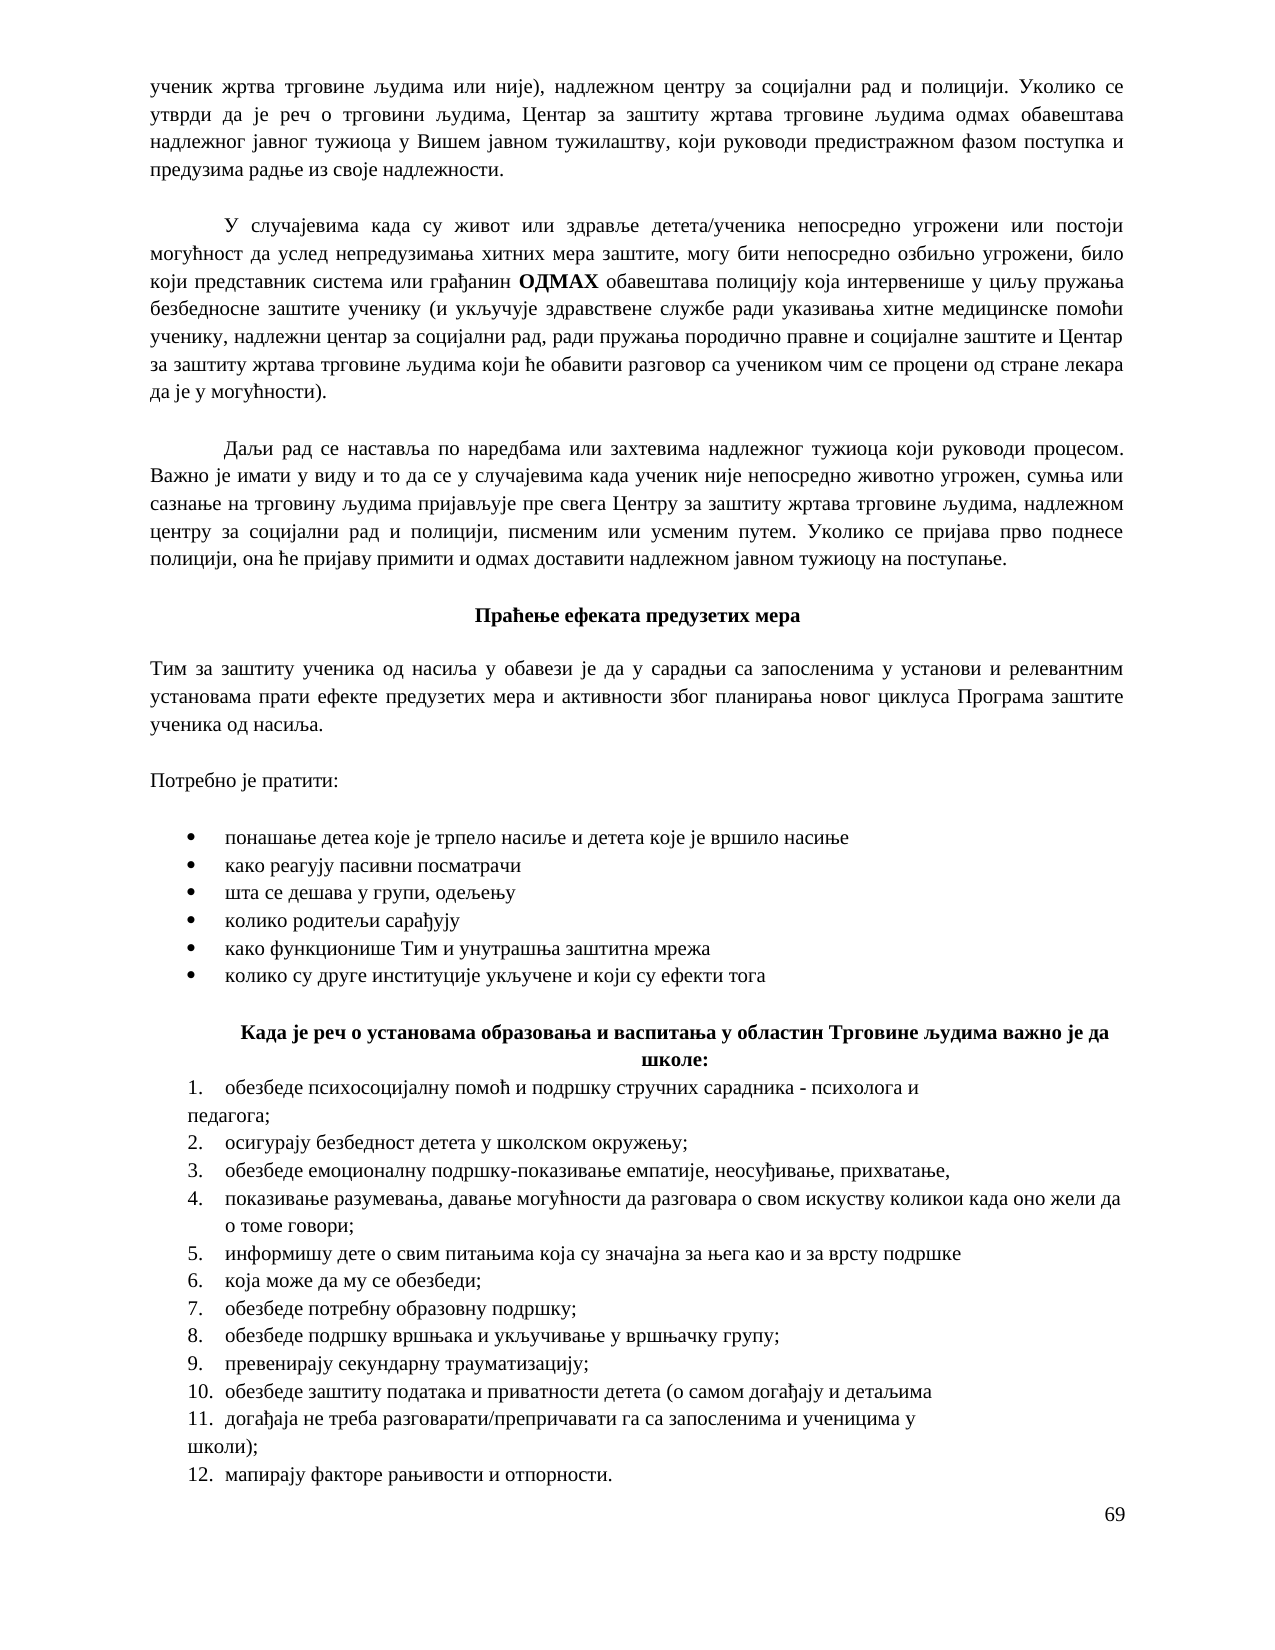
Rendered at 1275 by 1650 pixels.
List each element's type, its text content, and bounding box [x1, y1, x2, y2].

list колико су друге институције укључене и који су ефекти тога [187, 963, 1125, 987]
list догађаја не треба разговарати/препричавати га са запосленима и ученицима у [187, 1406, 1125, 1430]
list oсигурају безбедност детета у школском окружењу; [187, 1130, 1125, 1154]
list информишу дете о свим питањима која су значајна за њега као и за врсту подршке [187, 1241, 1125, 1265]
list oбезбеде психосоцијалну помоћ и подршку стручних сарадника - психолога и [187, 1075, 1125, 1099]
list како функционише Тим и унутрашња заштитна мрежа [187, 935, 1125, 959]
list шта се дешава у групи, одељењу [187, 880, 1125, 904]
list која може да му се обезбеди; [187, 1268, 1125, 1292]
list понашање детеа које је трпело насиље и детета које је вршило насиње [187, 825, 1125, 849]
list мапирају факторе рањивости и отпорности. [187, 1461, 1125, 1486]
list обезбеде подршку вршњака и укључивање у вршњачку групу; [187, 1323, 1125, 1347]
text Тим за заштиту ученика од насиља у обавези је да у сарадњи са запосленима у установи и релевантним установама прати ефекте предузетих мера и активности због планирања новог циклуса Програма заштите ученика од насиља. [150, 656, 1125, 736]
list превенирају секундарну трауматизацију; [187, 1351, 1125, 1375]
list oбезбеде емоционалну подршку-показивање емпатије, неосуђивање, прихватање, [187, 1158, 1125, 1182]
text Када је реч о установама образовања и васпитања у областин Трговине људима важно је да школе: [225, 1020, 1125, 1071]
text школи); [187, 1434, 1125, 1458]
text педагога; [187, 1103, 1125, 1127]
list обезбеде заштиту података и приватности детета (о самом догађају и детаљима [187, 1379, 1125, 1403]
text Потребно је пратити: [150, 768, 1125, 792]
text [150, 74, 1125, 181]
list обезбеде потребну образовну подршку; [187, 1296, 1125, 1320]
list како реагују пасивни посматрачи [187, 853, 1125, 877]
text У случајевима када су живот или здравље детета/ученика непосредно угрожени или постоји могућност да услед непредузимања хитних мера заштите, могу бити непосредно озбиљно угрожени, било који представник система или грађанин ОДМАХ обавештава полицију која интервенише у циљу пружања безбедносне заштите ученику (и укључује здравствене службе ради указивања хитне медицинске помоћи ученику, надлежни центар за социјални рад, ради пружања породично правне и социјалне заштите и Центар за заштиту жртава трговине људима који ће обавити разговор са учеником чим се процени од стране лекара да је у могућности). [150, 213, 1125, 403]
list показивање разумевања, давање могућности да разговара о свом искуству коликои када оно жели да о томе говори; [187, 1185, 1125, 1237]
text Даљи рад се наставља по наредбама или захтевима надлежног тужиоца који руководи процесом. Важно је имати у виду и то да се у случајевима када ученик није непосредно животно угрожен, сумња или сазнање на трговину људима пријављује пре свега Центру за заштиту жртава трговине људима, надлежном центру за социјални рад и полицији, писменим или усменим путем. Уколико се пријава прво поднесе полицији, она ће пријаву примити и одмах доставити надлежном јавном тужиоцу на поступање. [150, 436, 1125, 570]
text Праћење ефеката предузетих мера [150, 603, 1125, 627]
list колико родитељи сарађују [187, 908, 1125, 932]
